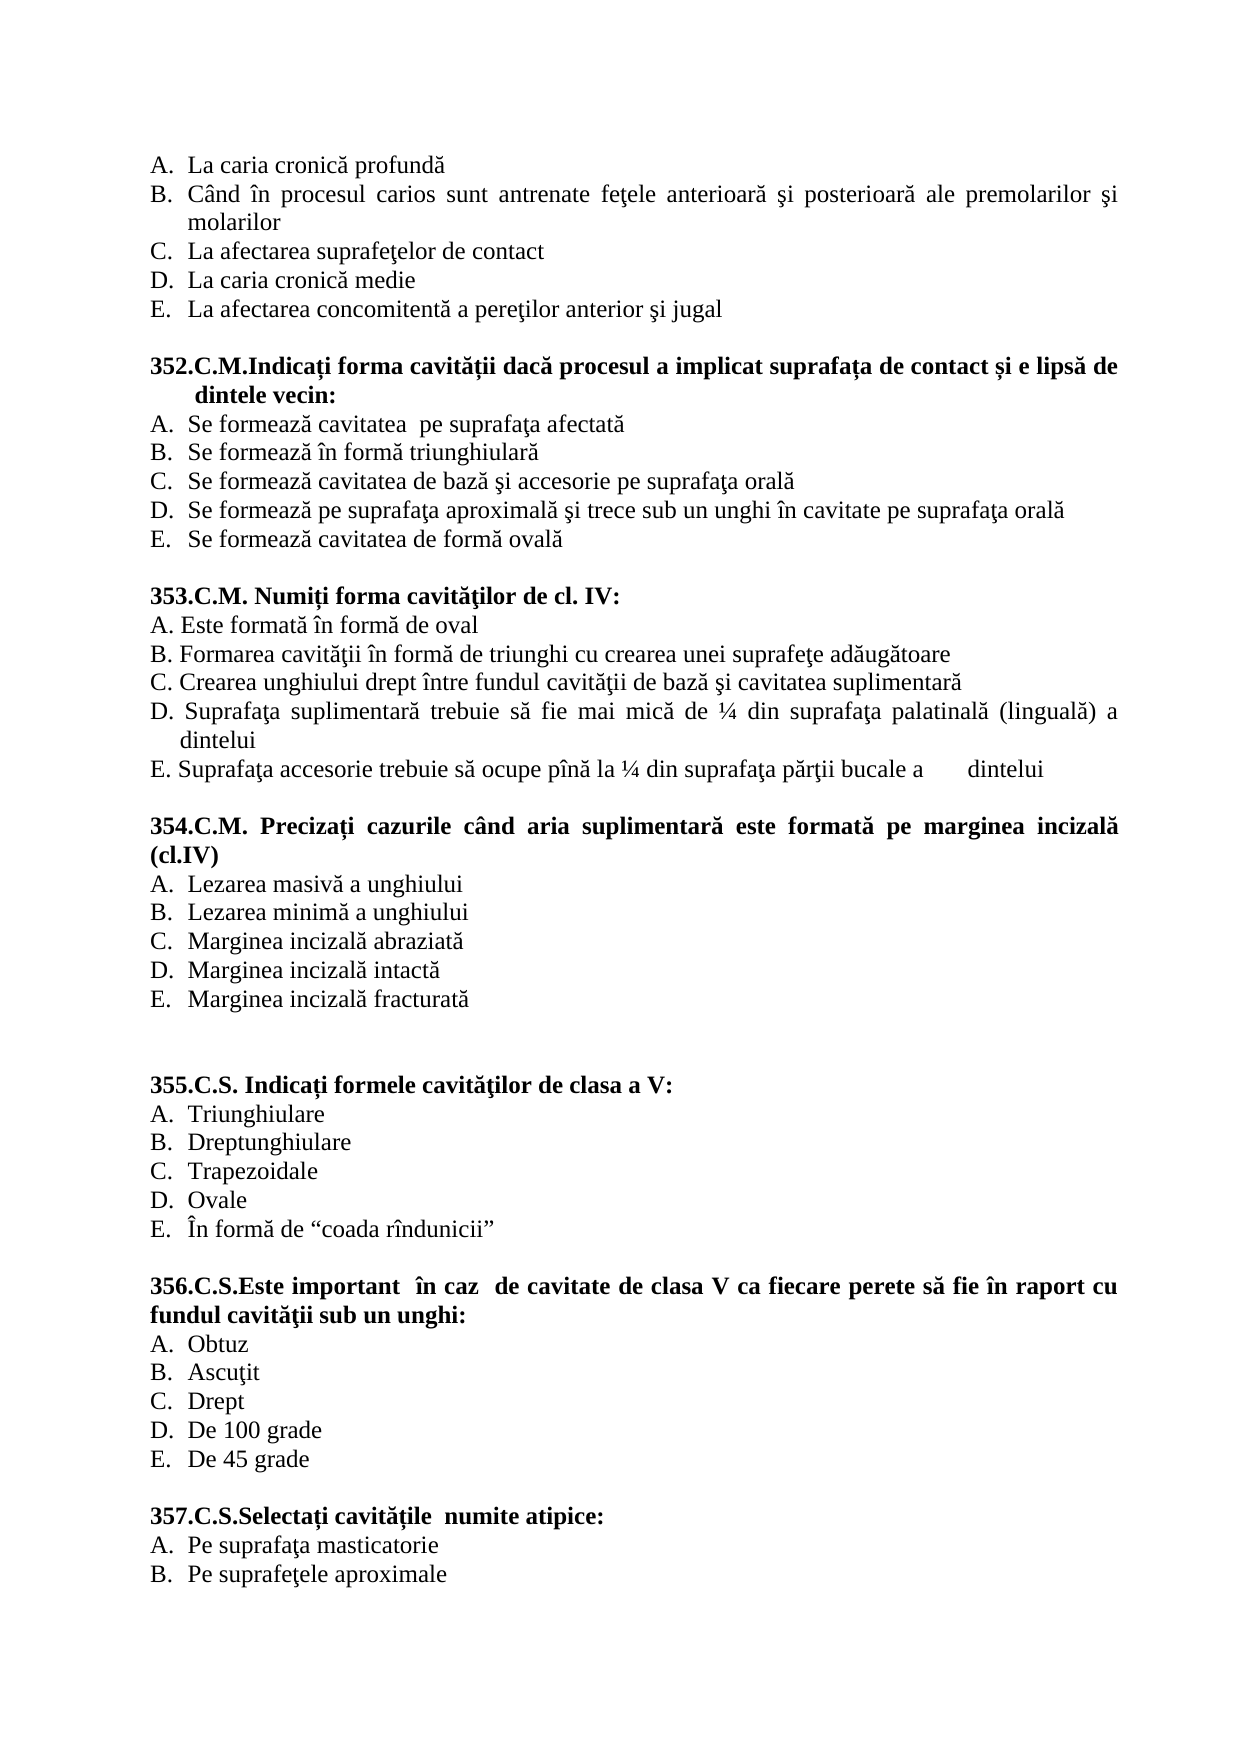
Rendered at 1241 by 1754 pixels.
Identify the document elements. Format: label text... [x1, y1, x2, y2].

list Ovale [150, 1185, 1120, 1214]
text 356.C.S.Este important în caz de cavitate de clasa V ca fiecare perete să fie în raport cu fundul cavităţii sub un unghi: [150, 1271, 1120, 1329]
text E. Suprafaţa accesorie trebuie să ocupe pînă la ¼ din suprafaţa părţii bucale a dintelui [150, 754, 1120, 782]
list De 100 grade [150, 1415, 1120, 1444]
list La caria cronică profundă [150, 150, 1120, 179]
text 355.C.S. Indicați formele cavităţilor de clasa a V: [150, 1070, 1120, 1099]
text B. Formarea cavităţii în formă de triunghi cu crearea unei suprafeţe adăugătoare [150, 639, 1120, 667]
list Se formează în formă triunghiulară [150, 437, 1120, 466]
list La caria cronică medie [150, 265, 1120, 294]
list Când în procesul carios sunt antrenate feţele anterioară şi posterioară ale premolarilor şi molarilor [150, 179, 1120, 236]
list Obtuz [150, 1329, 1120, 1357]
text 354.C.M. Precizați cazurile când aria suplimentară este formată pe marginea incizală (cl.IV) [150, 811, 1120, 869]
list Se formează cavitatea de formă ovală [150, 524, 1120, 552]
list Se formează cavitatea de bază şi accesorie pe suprafaţa orală [150, 466, 1120, 495]
text D. Suprafaţa suplimentară trebuie să fie mai mică de ¼ din suprafaţa palatinală (linguală) a dintelui [150, 696, 1120, 754]
text 352.C.M.Indicați forma cavității dacă procesul a implicat suprafața de contact și e lipsă de dintele vecin: [150, 351, 1120, 409]
list La afectarea concomitentă a pereţilor anterior şi jugal [150, 294, 1120, 322]
list De 45 grade [150, 1444, 1120, 1472]
list Triunghiulare [150, 1099, 1120, 1127]
list Marginea incizală fracturată [150, 984, 1120, 1012]
text A. Este formată în formă de oval [150, 610, 1120, 639]
list În formă de “coada rîndunicii” [150, 1214, 1120, 1242]
list Pe suprafeţele aproximale [150, 1559, 1120, 1587]
list Lezarea masivă a unghiului [150, 869, 1120, 897]
list Lezarea minimă a unghiului [150, 897, 1120, 926]
list Se formează pe suprafaţa aproximală şi trece sub un unghi în cavitate pe suprafaţa orală [150, 495, 1120, 524]
list Se formează cavitatea pe suprafaţa afectată [150, 409, 1120, 437]
list La afectarea suprafeţelor de contact [150, 236, 1120, 265]
list Trapezoidale [150, 1156, 1120, 1185]
list Drept [150, 1386, 1120, 1415]
text 357.C.S.Selectați cavitățile numite atipice: [150, 1501, 1120, 1530]
list Marginea incizală intactă [150, 955, 1120, 984]
list Pe suprafaţa masticatorie [150, 1530, 1120, 1559]
list Marginea incizală abraziată [150, 926, 1120, 955]
text C. Crearea unghiului drept între fundul cavităţii de bază şi cavitatea suplimentară [150, 667, 1120, 696]
list Ascuţit [150, 1357, 1120, 1386]
text 353.C.M. Numiți forma cavităţilor de cl. IV: [150, 581, 1120, 610]
list Dreptunghiulare [150, 1127, 1120, 1156]
